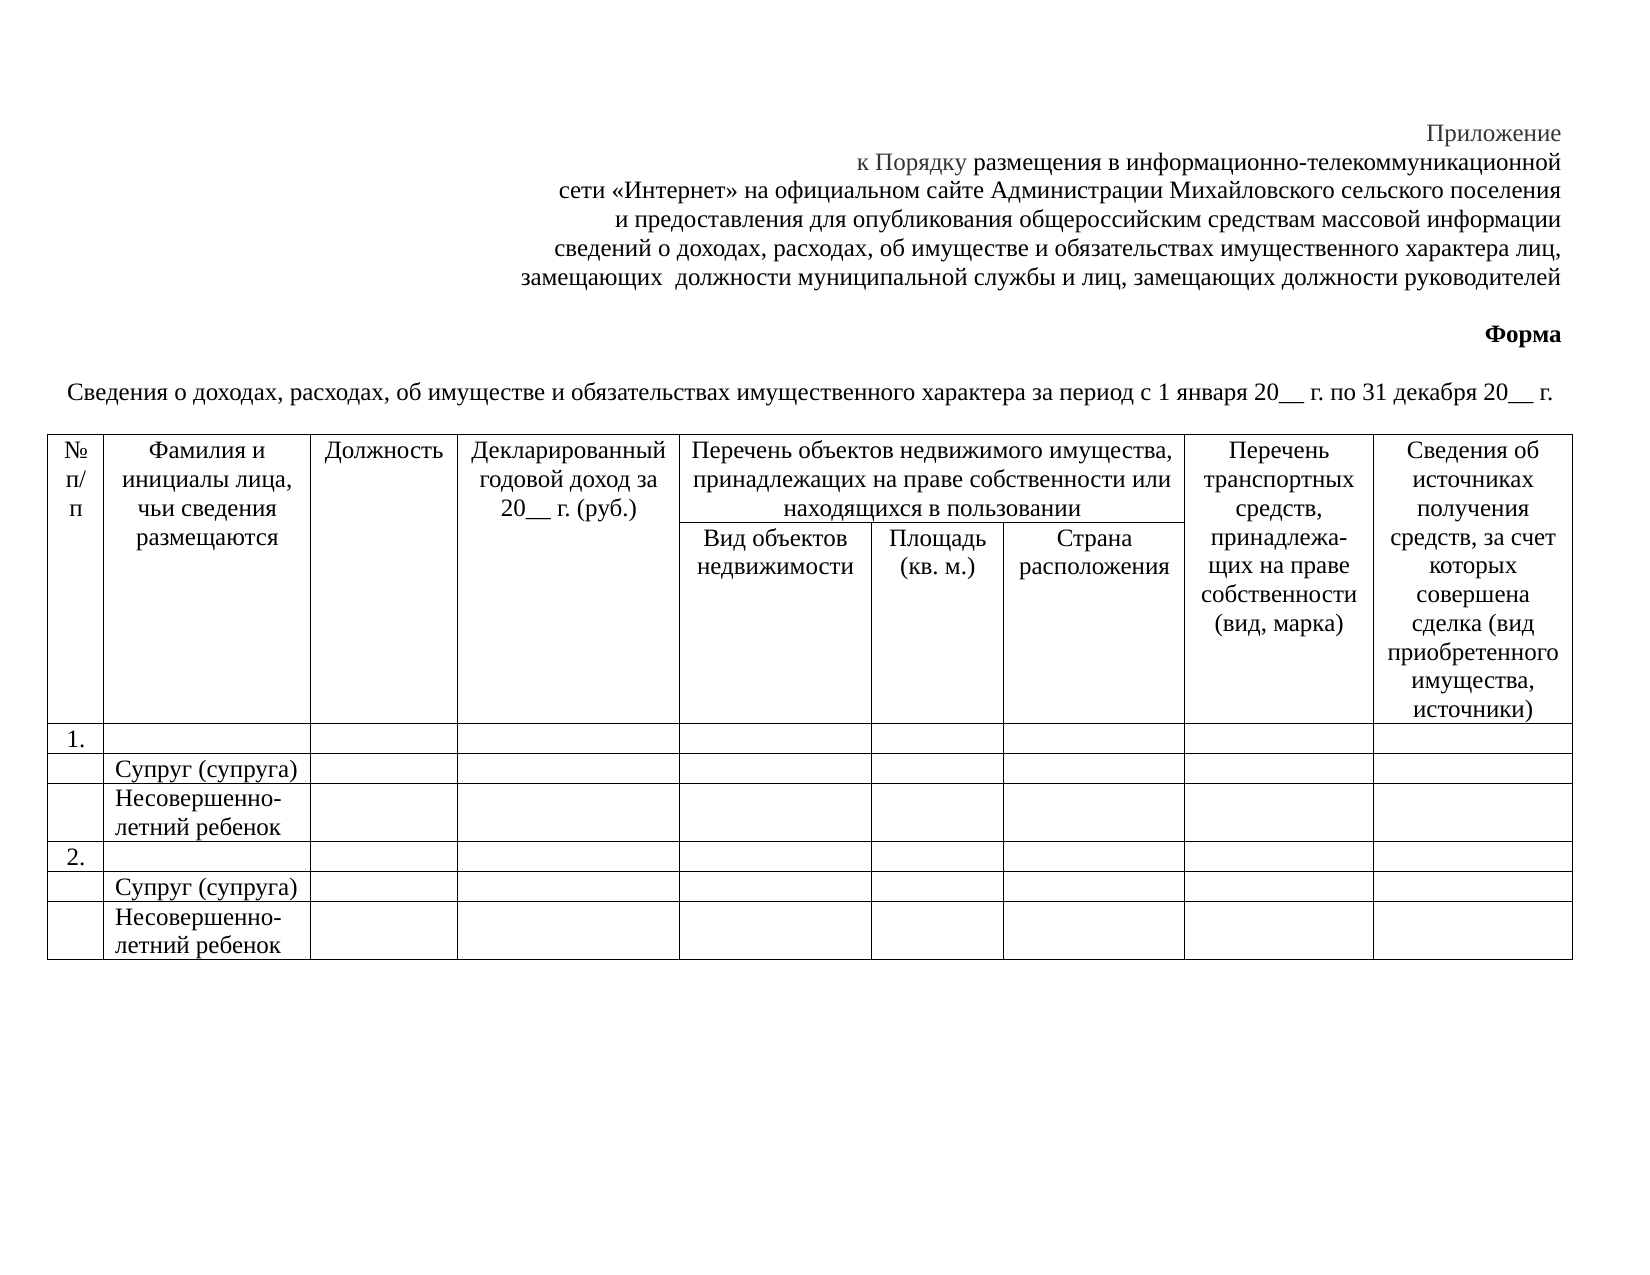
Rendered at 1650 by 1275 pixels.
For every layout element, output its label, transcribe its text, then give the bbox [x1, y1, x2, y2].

table_header Перечень объектов недвижимого имущества, принадлежащих на праве собственности или находящихся в пользовании [680, 435, 1184, 522]
table_cell [458, 902, 679, 959]
table_cell [872, 754, 1003, 782]
table_header Фамилия и инициалы лица, чьи сведения размещаются [104, 435, 310, 723]
table_cell 2. [48, 842, 103, 871]
table_cell [680, 784, 871, 841]
table_cell Вид объектов недвижимости [680, 523, 871, 723]
table_cell [1374, 842, 1572, 871]
table_cell [1004, 902, 1184, 959]
table_cell [872, 724, 1003, 753]
table_cell Несовершенно-летний ребенок [104, 784, 310, 841]
table_cell Несовершенно-летний ребенок [104, 902, 310, 959]
table_cell [104, 842, 310, 871]
table_cell [1004, 872, 1184, 901]
table_cell [1185, 872, 1373, 901]
table_cell [48, 872, 103, 901]
table_cell [1004, 784, 1184, 841]
table_cell [1374, 724, 1572, 753]
text и предоставления для опубликования общероссийским средствам массовой информации [59, 204, 1561, 233]
table_header Декларированный годовой доход за 20__ г. (руб.) [458, 435, 679, 723]
text Сведения о доходах, расходах, об имуществе и обязательствах имущественного характера за период с 1 января 20__ г. по 31 декабря 20__ г. [59, 377, 1561, 406]
table_cell [1374, 872, 1572, 901]
table_cell [1004, 842, 1184, 871]
table_cell [311, 902, 457, 959]
table_cell [872, 902, 1003, 959]
table_cell [311, 842, 457, 871]
table_header Должность [311, 435, 457, 723]
text к Порядку размещения в информационно-телекоммуникационной [59, 147, 1561, 176]
table_cell [680, 842, 871, 871]
table_cell Супруг (супруга) [104, 754, 310, 782]
table_cell [48, 754, 103, 782]
text Приложение [59, 118, 1561, 147]
table_cell [458, 754, 679, 782]
table_cell [1185, 754, 1373, 782]
table_cell [311, 724, 457, 753]
table_cell [48, 784, 103, 841]
table_cell [104, 724, 310, 753]
table_cell [458, 724, 679, 753]
table_cell [680, 872, 871, 901]
table_cell [311, 754, 457, 782]
table_cell [1374, 784, 1572, 841]
table_cell [1185, 724, 1373, 753]
text сети «Интернет» на официальном сайте Администрации Михайловского сельского поселения [59, 176, 1561, 204]
table_header № п/п [48, 435, 103, 723]
table_cell [311, 872, 457, 901]
table_cell [1185, 842, 1373, 871]
table_cell [680, 754, 871, 782]
text замещающих должности муниципальной службы и лиц, замещающих должности руководителей [59, 262, 1561, 291]
table_cell [1374, 754, 1572, 782]
table_cell Площадь (кв. м.) [872, 523, 1003, 723]
text сведений о доходах, расходах, об имуществе и обязательствах имущественного характера лиц, [59, 233, 1561, 262]
table_cell [458, 842, 679, 871]
table_cell [1004, 724, 1184, 753]
table_cell [680, 724, 871, 753]
table_cell [458, 784, 679, 841]
table_cell [1374, 902, 1572, 959]
table_cell [680, 902, 871, 959]
table_cell [48, 902, 103, 959]
table_cell [1185, 784, 1373, 841]
table_cell [458, 872, 679, 901]
table_cell [311, 784, 457, 841]
text Форма [59, 319, 1561, 348]
table_cell [1004, 754, 1184, 782]
table_cell [872, 842, 1003, 871]
table_cell [872, 872, 1003, 901]
table_cell 1. [48, 724, 103, 753]
table_header Сведения об источниках получения средств, за счет которых совершена сделка (вид приобретенного имущества, источники) [1374, 435, 1572, 723]
table_cell [1185, 902, 1373, 959]
table_cell Супруг (супруга) [104, 872, 310, 901]
table_header Перечень транспортных средств, принадлежа- щих на праве собственности (вид, марка) [1185, 435, 1373, 723]
table_cell [872, 784, 1003, 841]
table_cell Страна расположения [1004, 523, 1184, 723]
